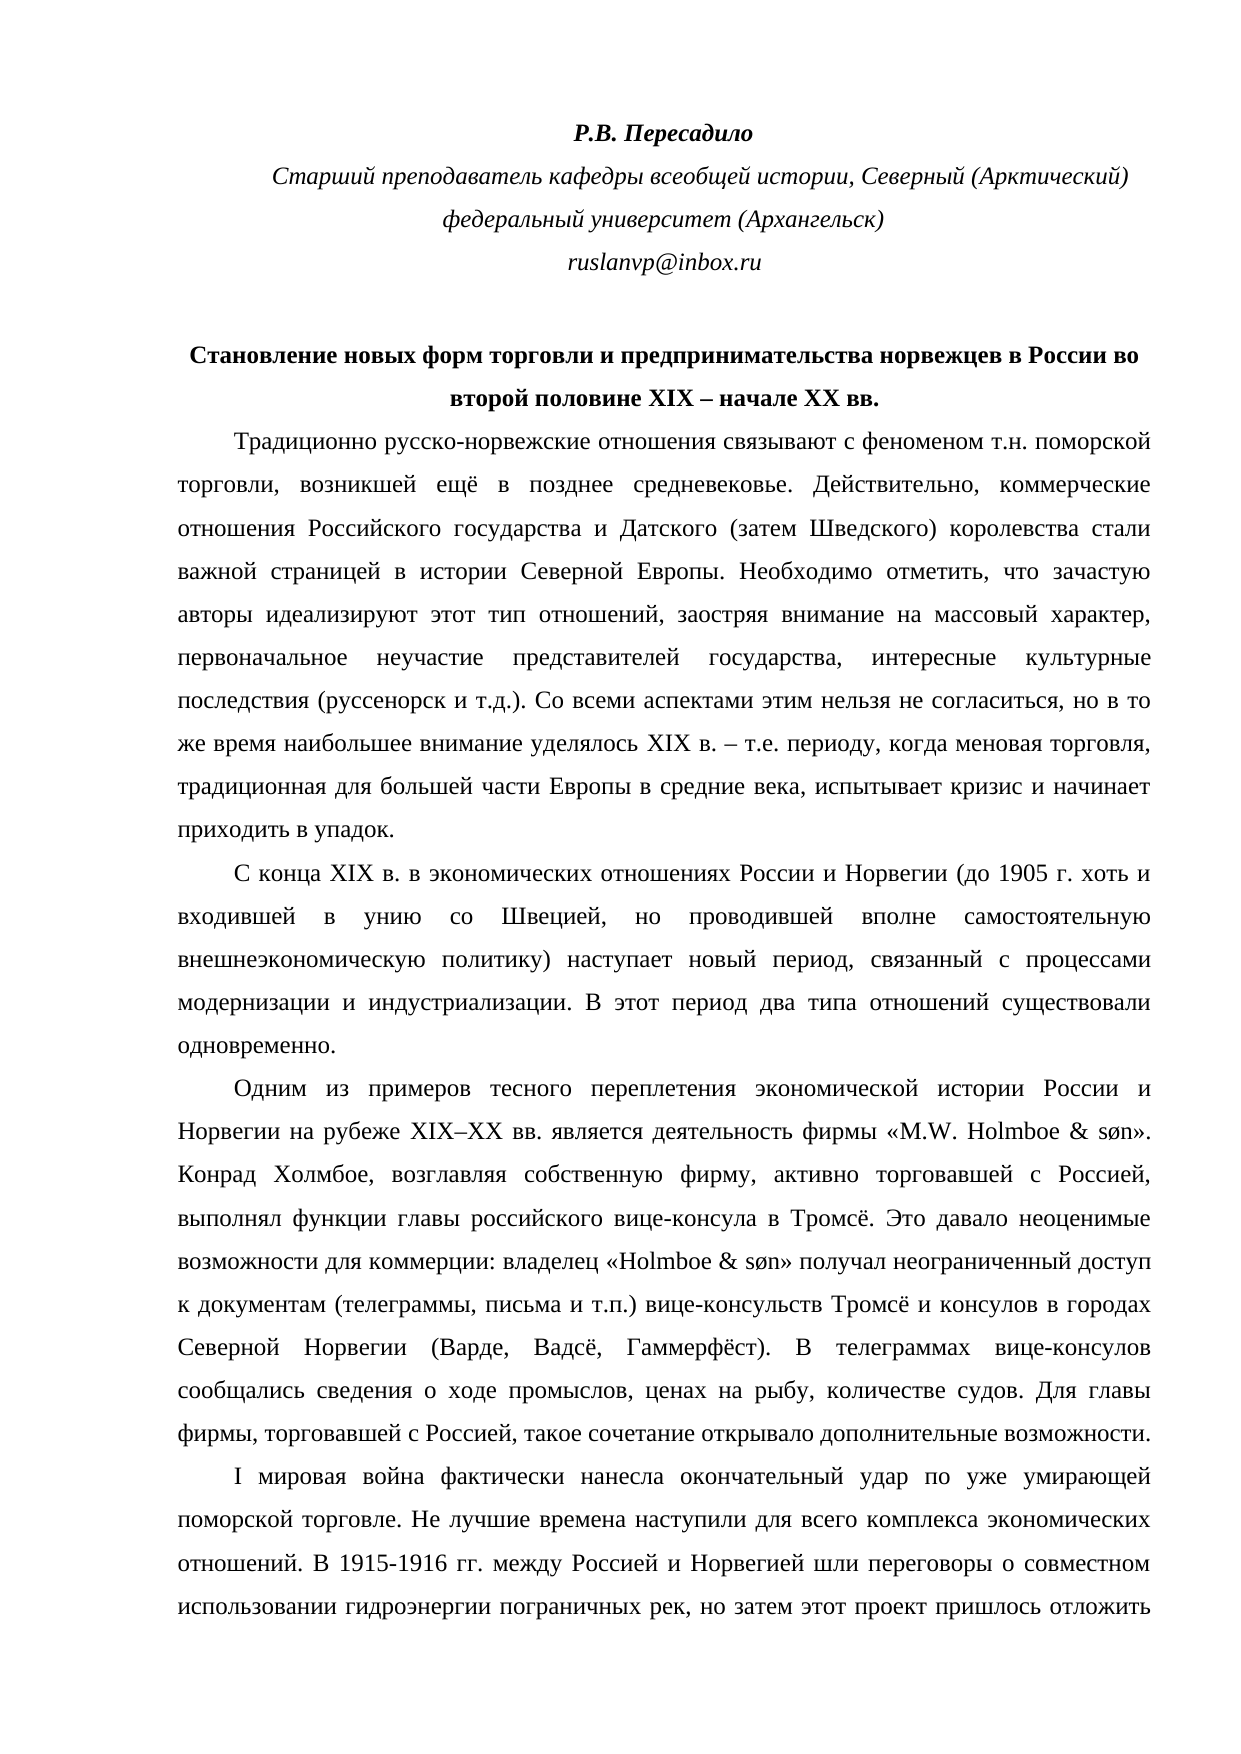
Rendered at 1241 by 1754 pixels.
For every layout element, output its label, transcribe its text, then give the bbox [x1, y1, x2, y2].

text Одним из примеров тесного переплетения экономической истории России и Норвегии на рубеже XIX–XX вв. является деятельность фирмы «M.W. Holmboe & søn». Конрад Холмбое, возглавляя собственную фирму, активно торговавшей с Россией, выполнял функции главы российского вице-консула в Тромсё. Это давало неоценимые возможности для коммерции: владелец «Holmboe & søn» получал неограниченный доступ к документам (телеграммы, письма и т.п.) вице-консульств Тромсё и консулов в городах Северной Норвегии (Варде, Вадсё, Гаммерфёст). В телеграммах вице-консулов сообщались сведения о ходе промыслов, ценах на рыбу, количестве судов. Для главы фирмы, торговавшей с Россией, такое сочетание открывало дополнительные возможности. [177, 1073, 1152, 1447]
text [177, 1461, 1152, 1619]
text Традиционно русско-норвежские отношения связывают с феноменом т.н. поморской торговли, возникшей ещё в позднее средневековье. Действительно, коммерческие отношения Российского государства и Датского (затем Шведского) королевства стали важной страницей в истории Северной Европы. Необходимо отметить, что зачастую авторы идеализируют этот тип отношений, заостряя внимание на массовый характер, первоначальное неучастие представителей государства, интересные культурные последствия (руссенорск и т.д.). Со всеми аспектами этим нельзя не согласиться, но в то же время наибольшее внимание уделялось XIX в. – т.е. периоду, когда меновая торговля, традиционная для большей части Европы в средние века, испытывает кризис и начинает приходить в упадок. [177, 426, 1152, 843]
text Р.В. Пересадило [177, 118, 1152, 147]
text Старший преподаватель кафедры всеобщей истории, Северный (Арктический) федеральный университет (Архангельск) [177, 161, 1152, 233]
text С конца XIX в. в экономических отношениях России и Норвегии (до . хоть и входившей в унию со Швецией, но проводившей вполне самостоятельную внешнеэкономическую политику) наступает новый период, связанный с процессами модернизации и индустриализации. В этот период два типа отношений существовали одновременно. [177, 858, 1152, 1059]
text ruslanvp@inbox.ru [177, 247, 1152, 276]
text Становление новых форм торговли и предпринимательства норвежцев в России во второй половине XIX – начале ХХ вв. [177, 340, 1152, 412]
